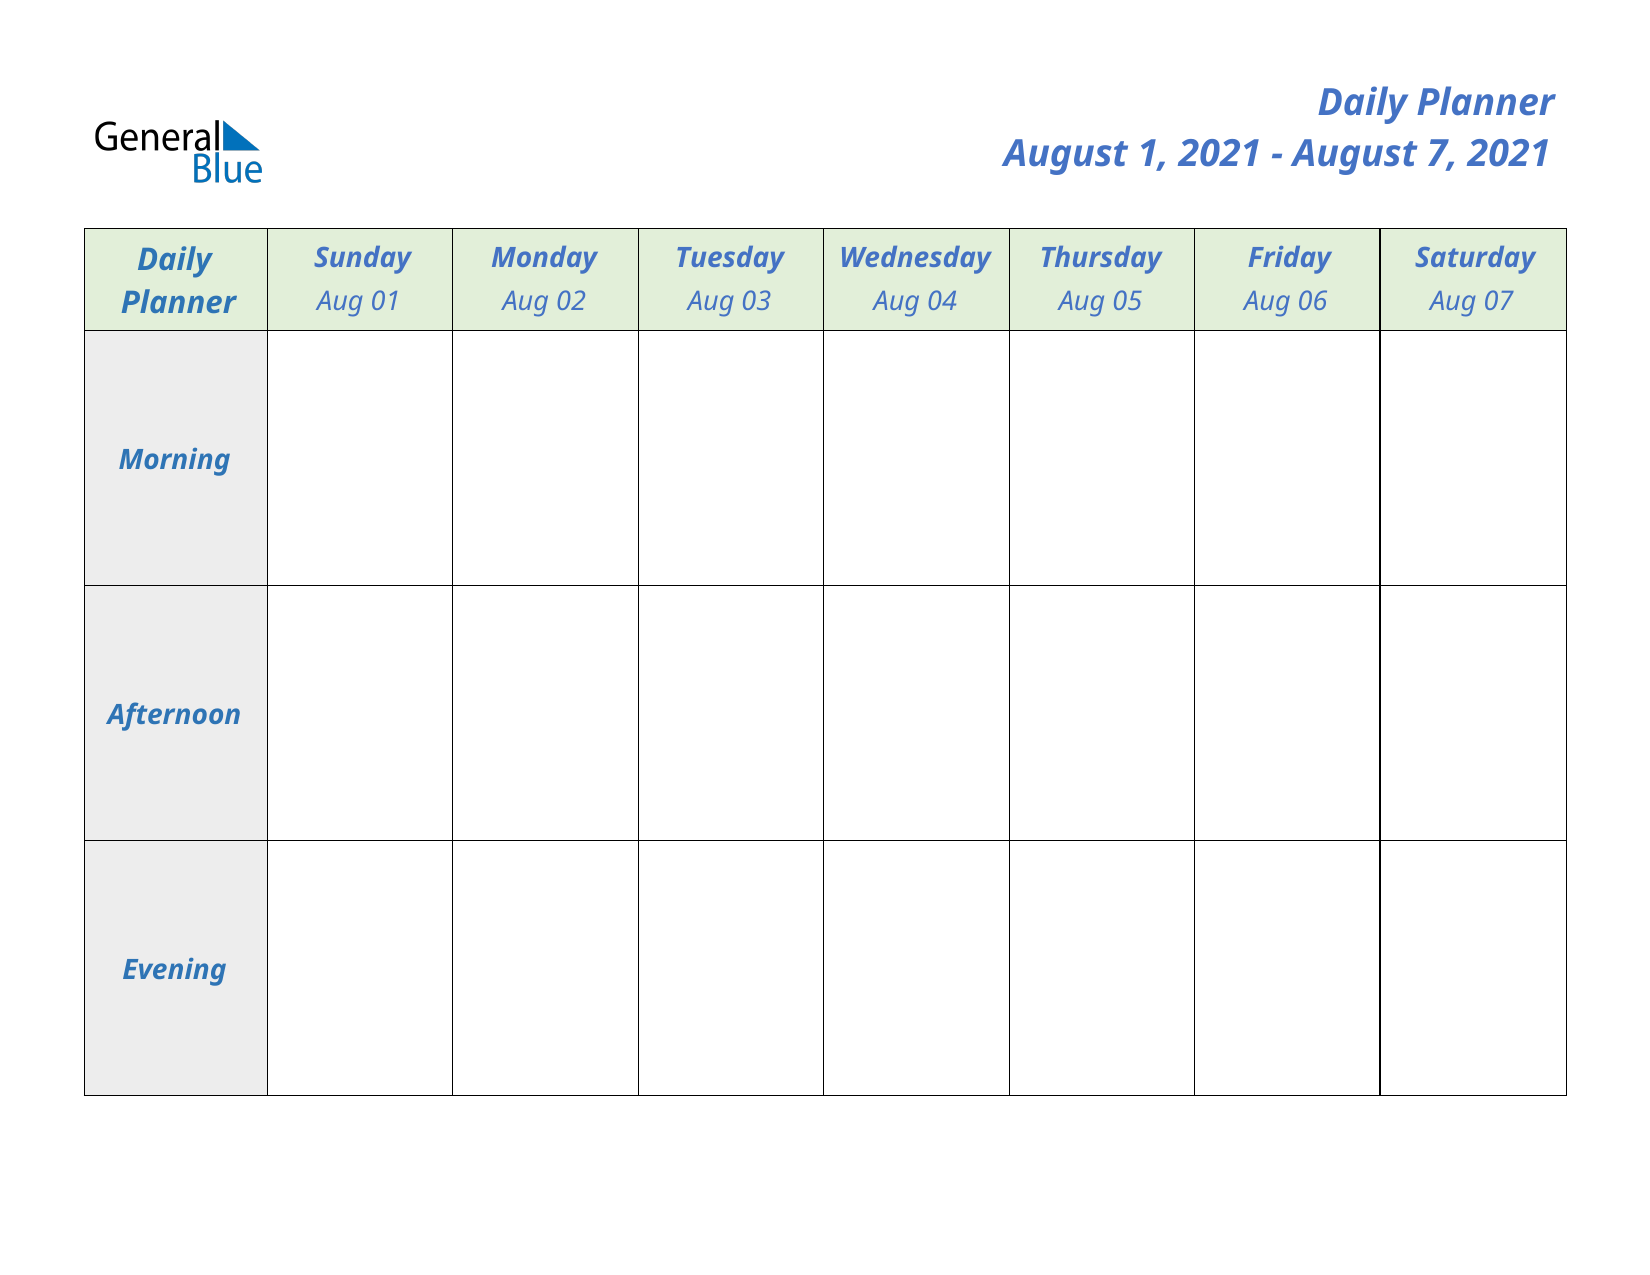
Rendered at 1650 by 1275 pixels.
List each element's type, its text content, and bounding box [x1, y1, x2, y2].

table_cell Friday Aug 06 [1195, 229, 1379, 330]
table_cell [1010, 331, 1194, 585]
table_cell [1195, 331, 1379, 585]
picture [95, 120, 262, 183]
table_cell Wednesday Aug 04 [824, 229, 1009, 330]
table_cell [268, 586, 452, 840]
table_cell Morning [85, 331, 267, 585]
table_cell [268, 331, 452, 585]
table_cell [824, 841, 1009, 1095]
table_cell Monday Aug 02 [453, 229, 638, 330]
table_cell [639, 331, 823, 585]
table_cell [453, 841, 638, 1095]
table_cell Tuesday Aug 03 [639, 229, 823, 330]
table_cell [453, 586, 638, 840]
table_cell [1381, 841, 1566, 1095]
table_cell [1195, 841, 1379, 1095]
table_cell Afternoon [85, 586, 267, 840]
table_cell Sunday Aug 01 [268, 229, 452, 330]
table_cell [639, 841, 823, 1095]
table_cell Thursday Aug 05 [1010, 229, 1194, 330]
table_header Daily Planner August 1, 2021 - August 7, 2021 [268, 75, 1566, 228]
table_cell [1010, 841, 1194, 1095]
table_cell [1010, 586, 1194, 840]
table_cell [268, 841, 452, 1095]
table_header [84, 75, 267, 228]
table_cell Saturday Aug 07 [1381, 229, 1566, 330]
table_cell Daily Planner [85, 229, 267, 330]
table_cell Evening [85, 841, 267, 1095]
table_cell [639, 586, 823, 840]
table_cell [824, 586, 1009, 840]
table_cell [1381, 331, 1566, 585]
table_cell [1381, 586, 1566, 840]
table_cell [1195, 586, 1379, 840]
table_cell [824, 331, 1009, 585]
table_cell [453, 331, 638, 585]
